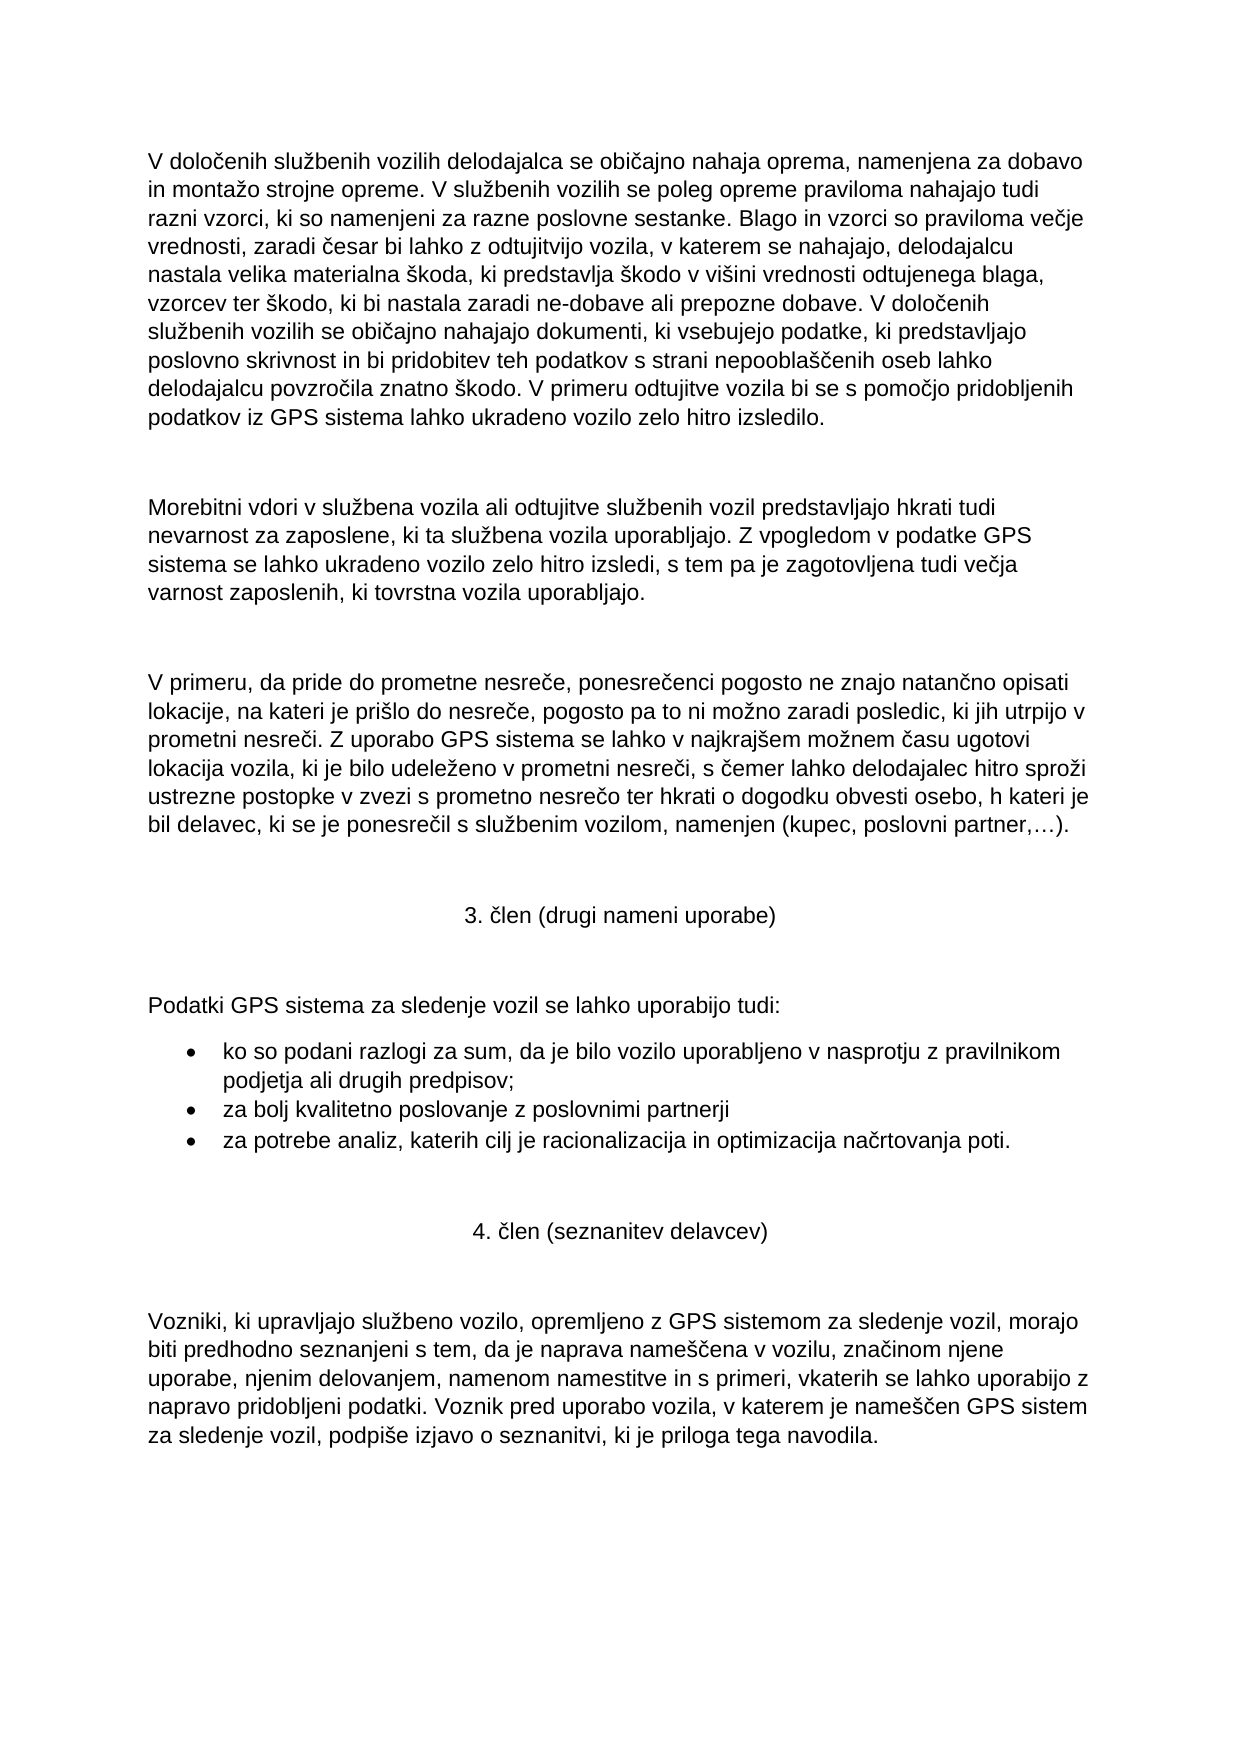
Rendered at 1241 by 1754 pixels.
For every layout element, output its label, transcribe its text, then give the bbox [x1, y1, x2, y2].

list za potrebe analiz, katerih cilj je racionalizacija in optimizacija načrtovanja poti. [185, 1126, 1093, 1154]
text Podatki GPS sistema za sledenje vozil se lahko uporabijo tudi: [148, 992, 1093, 1018]
text Morebitni vdori v službena vozila ali odtujitve službenih vozil predstavljajo hkrati tudi nevarnost za zaposlene, ki ta službena vozila uporabljajo. Z vpogledom v podatke GPS sistema se lahko ukradeno vozilo zelo hitro izsledi, s tem pa je zagotovljena tudi večja varnost zaposlenih, ki tovrstna vozila uporabljajo. [148, 494, 1093, 605]
text V določenih službenih vozilih delodajalca se običajno nahaja oprema, namenjena za dobavo in montažo strojne opreme. V službenih vozilih se poleg opreme praviloma nahajajo tudi razni vzorci, ki so namenjeni za razne poslovne sestanke. Blago in vzorci so praviloma večje vrednosti, zaradi česar bi lahko z odtujitvijo vozila, v katerem se nahajajo, delodajalcu nastala velika materialna škoda, ki predstavlja škodo v višini vrednosti odtujenega blaga, vzorcev ter škodo, ki bi nastala zaradi ne-dobave ali prepozne dobave. V določenih službenih vozilih se običajno nahajajo dokumenti, ki vsebujejo podatke, ki predstavljajo poslovno skrivnost in bi pridobitev teh podatkov s strani nepooblaščenih oseb lahko delodajalcu povzročila znatno škodo. V primeru odtujitve vozila bi se s pomočjo pridobljenih podatkov iz GPS sistema lahko ukradeno vozilo zelo hitro izsledilo. [148, 148, 1093, 430]
text 3. člen (drugi nameni uporabe) [148, 902, 1093, 928]
list ko so podani razlogi za sum, da je bilo vozilo uporabljeno v nasprotju z pravilnikom podjetja ali drugih predpisov; [185, 1037, 1093, 1093]
text Vozniki, ki upravljajo službeno vozilo, opremljeno z GPS sistemom za sledenje vozil, morajo biti predhodno seznanjeni s tem, da je naprava nameščena v vozilu, značinom njene uporabe, njenim delovanjem, namenom namestitve in s primeri, vkaterih se lahko uporabijo z napravo pridobljeni podatki. Voznik pred uporabo vozila, v katerem je nameščen GPS sistem za sledenje vozil, podpiše izjavo o seznanitvi, ki je priloga tega navodila. [148, 1308, 1093, 1448]
text 4. člen (seznanitev delavcev) [148, 1218, 1093, 1244]
text V primeru, da pride do prometne nesreče, ponesrečenci pogosto ne znajo natančno opisati lokacije, na kateri je prišlo do nesreče, pogosto pa to ni možno zaradi posledic, ki jih utrpijo v prometni nesreči. Z uporabo GPS sistema se lahko v najkrajšem možnem času ugotovi lokacija vozila, ki je bilo udeleženo v prometni nesreči, s čemer lahko delodajalec hitro sproži ustrezne postopke v zvezi s prometno nesrečo ter hkrati o dogodku obvesti osebo, h kateri je bil delavec, ki se je ponesrečil s službenim vozilom, namenjen (kupec, poslovni partner,…). [148, 669, 1093, 838]
list za bolj kvalitetno poslovanje z poslovnimi partnerji [185, 1096, 1093, 1123]
